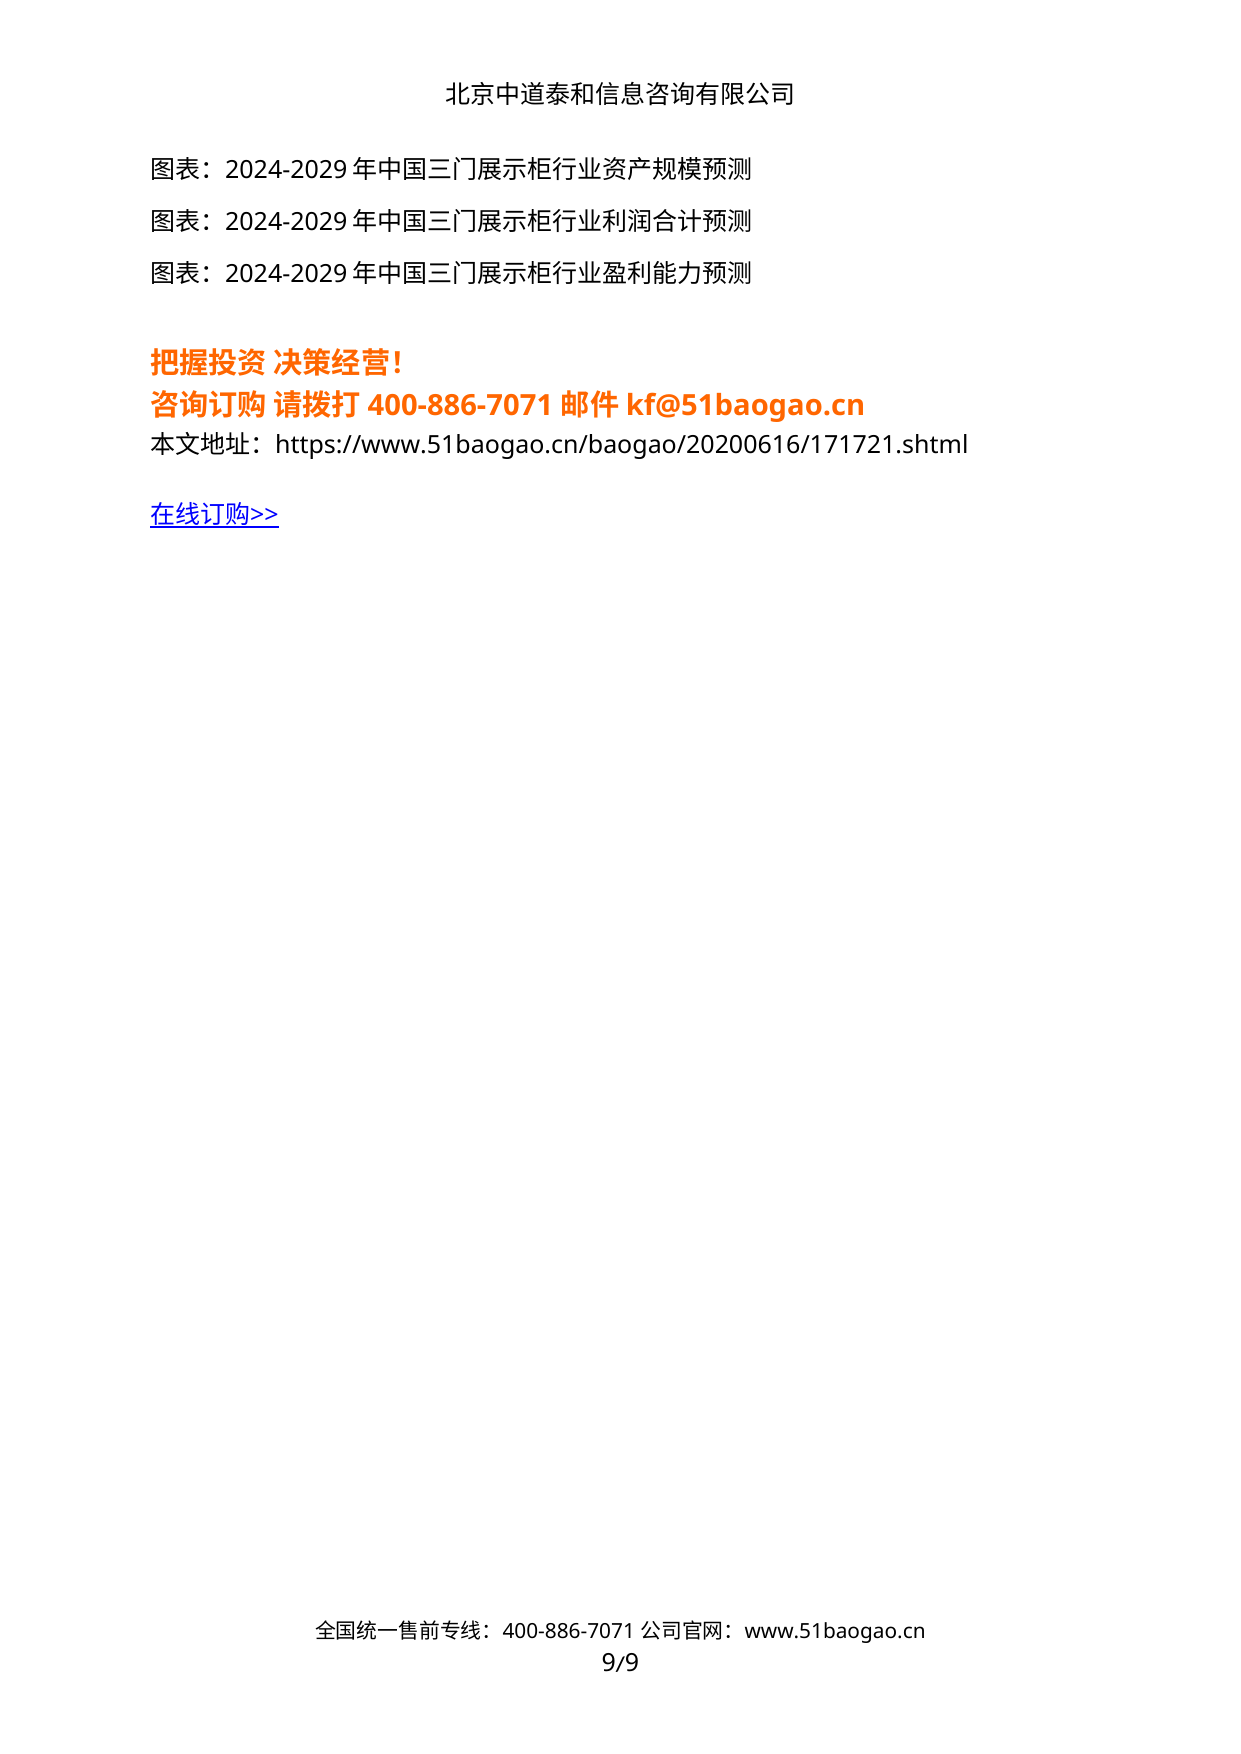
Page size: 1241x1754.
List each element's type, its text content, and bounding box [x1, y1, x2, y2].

text 图表：2024-2029年中国三门展示柜行业利润合计预测 [150, 202, 1090, 238]
text 图表：2024-2029年中国三门展示柜行业盈利能力预测 [150, 254, 1090, 290]
text 图表：2024-2029年中国三门展示柜行业资产规模预测 [150, 150, 1090, 186]
text 把握投资 决策经营！咨询订购 请拨打 400-886-7071 邮件 kf@51baogao.cn本文地址：https://www.51baogao.cn/baogao/20200616/171721.shtml [150, 306, 1090, 461]
text 在线订购>> [150, 461, 1090, 531]
